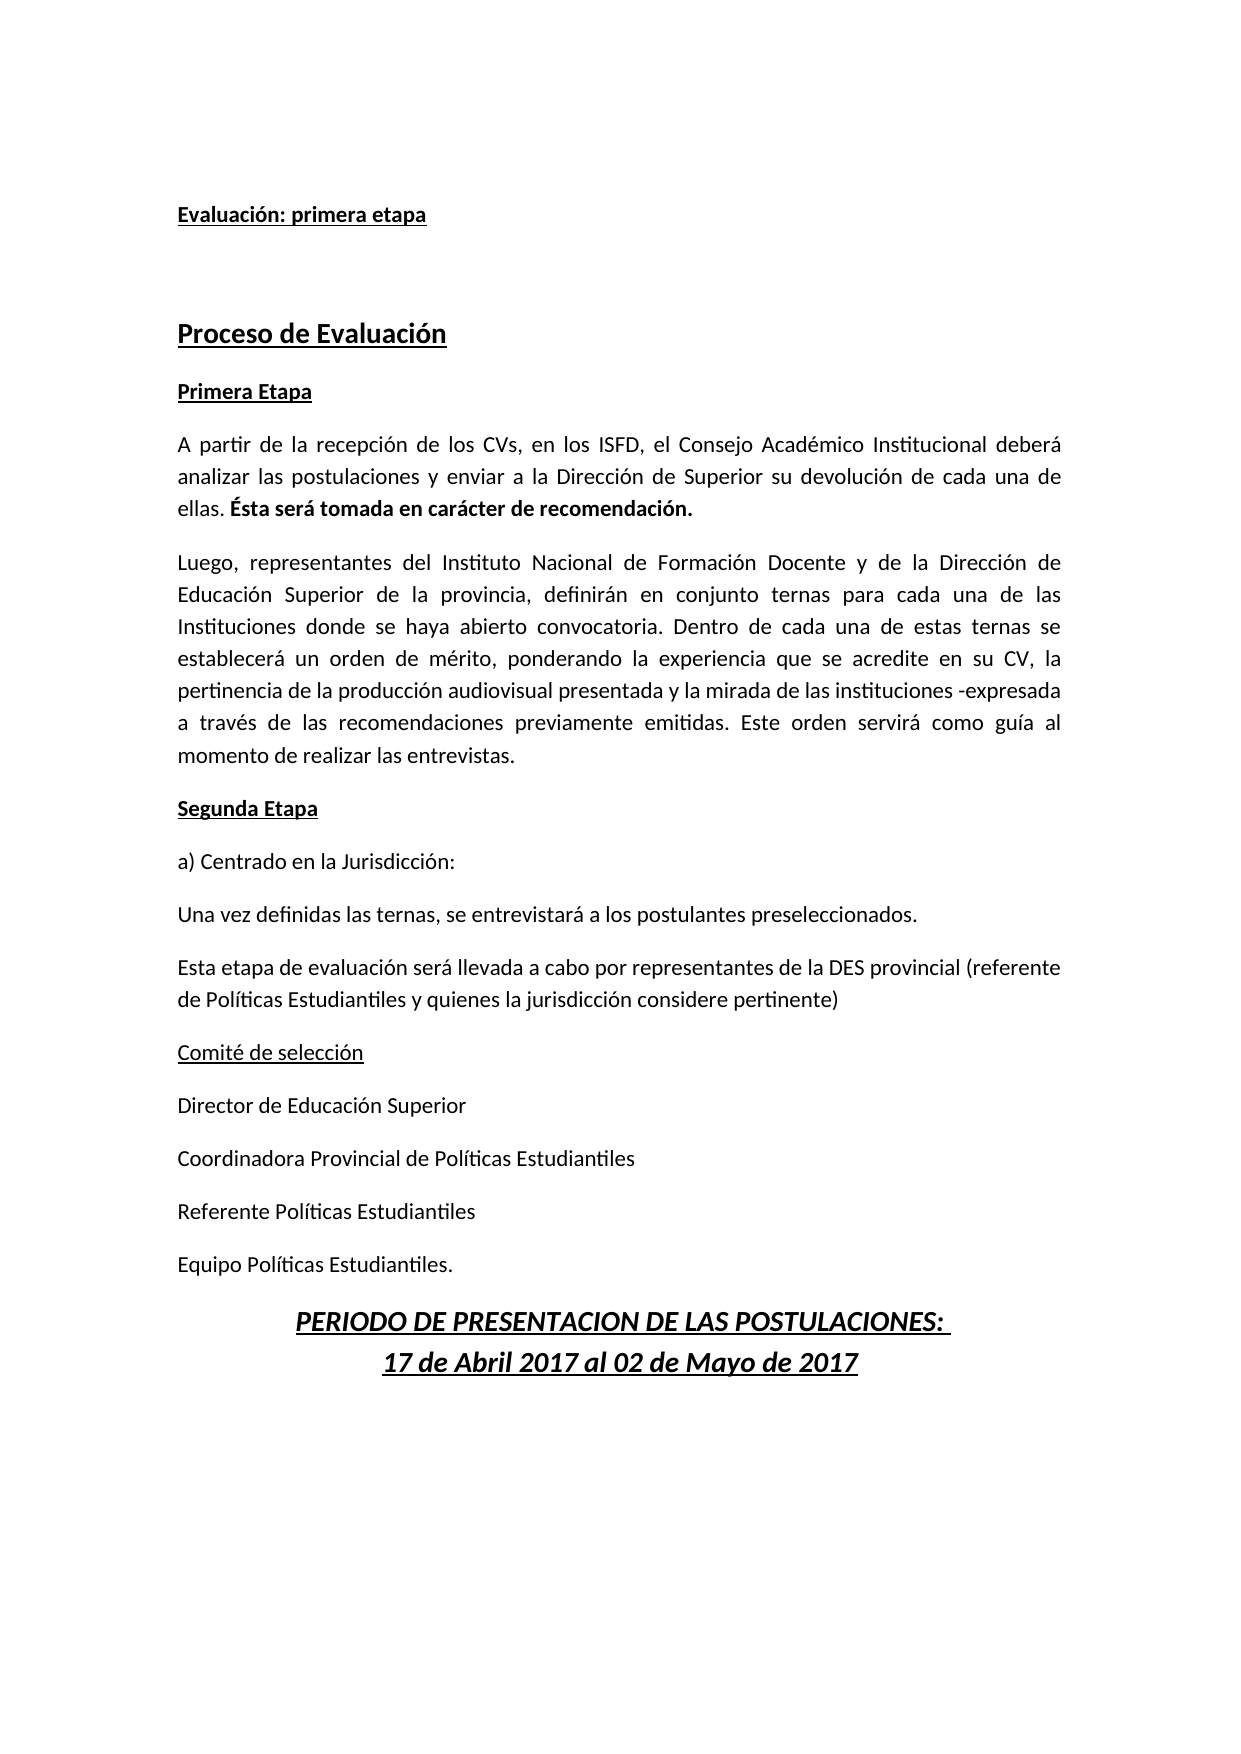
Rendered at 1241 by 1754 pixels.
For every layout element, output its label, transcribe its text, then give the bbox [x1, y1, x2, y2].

text 17 de Abril 2017 al 02 de Mayo de 2017 [177, 1344, 1063, 1380]
text Director de Educación Superior [177, 1091, 1063, 1119]
text Segunda Etapa [177, 794, 1063, 822]
text Proceso de Evaluación [177, 315, 1063, 351]
text Esta etapa de evaluación será llevada a cabo por representantes de la DES provincial (referente de Políticas Estudiantiles y quienes la jurisdicción considere pertinente) [177, 953, 1063, 1013]
text Referente Políticas Estudiantiles [177, 1197, 1063, 1225]
text Luego, representantes del Instituto Nacional de Formación Docente y de de Educación Superior de la provincia, definirán en conjunto ternas para cada una de las Instituciones donde se haya abierto convocatoria. Dentro de cada una de estas ternas se establecerá un orden de mérito, ponderando la experiencia que se acredite en su CV, la pertinencia de la producción audiovisual presentada y la mirada de las instituciones -expresada a través de las recomendaciones previamente emitidas. Este orden servirá como guía al momento de realizar las entrevistas. [177, 548, 1063, 769]
text PERIODO DE PRESENTACION DE LAS POSTULACIONES: [177, 1303, 1063, 1339]
text Coordinadora Provincial de Políticas Estudiantiles [177, 1144, 1063, 1172]
text Equipo Políticas Estudiantiles. [177, 1250, 1063, 1278]
text A partir de la recepción de los CVs, en los ISFD, el Consejo Académico Institucional deberá analizar las postulaciones y enviar a la Dirección de Superior su devolución de cada una de ellas. Ésta será tomada en carácter de recomendación. [177, 430, 1063, 523]
text Comité de selección [177, 1038, 1063, 1066]
text a) Centrado en la Jurisdicción: [177, 847, 1063, 875]
text Primera Etapa [177, 377, 1063, 405]
text Evaluación: primera etapa [177, 201, 1063, 229]
text Una vez definidas las ternas, se entrevistará a los postulantes preseleccionados. [177, 900, 1063, 928]
